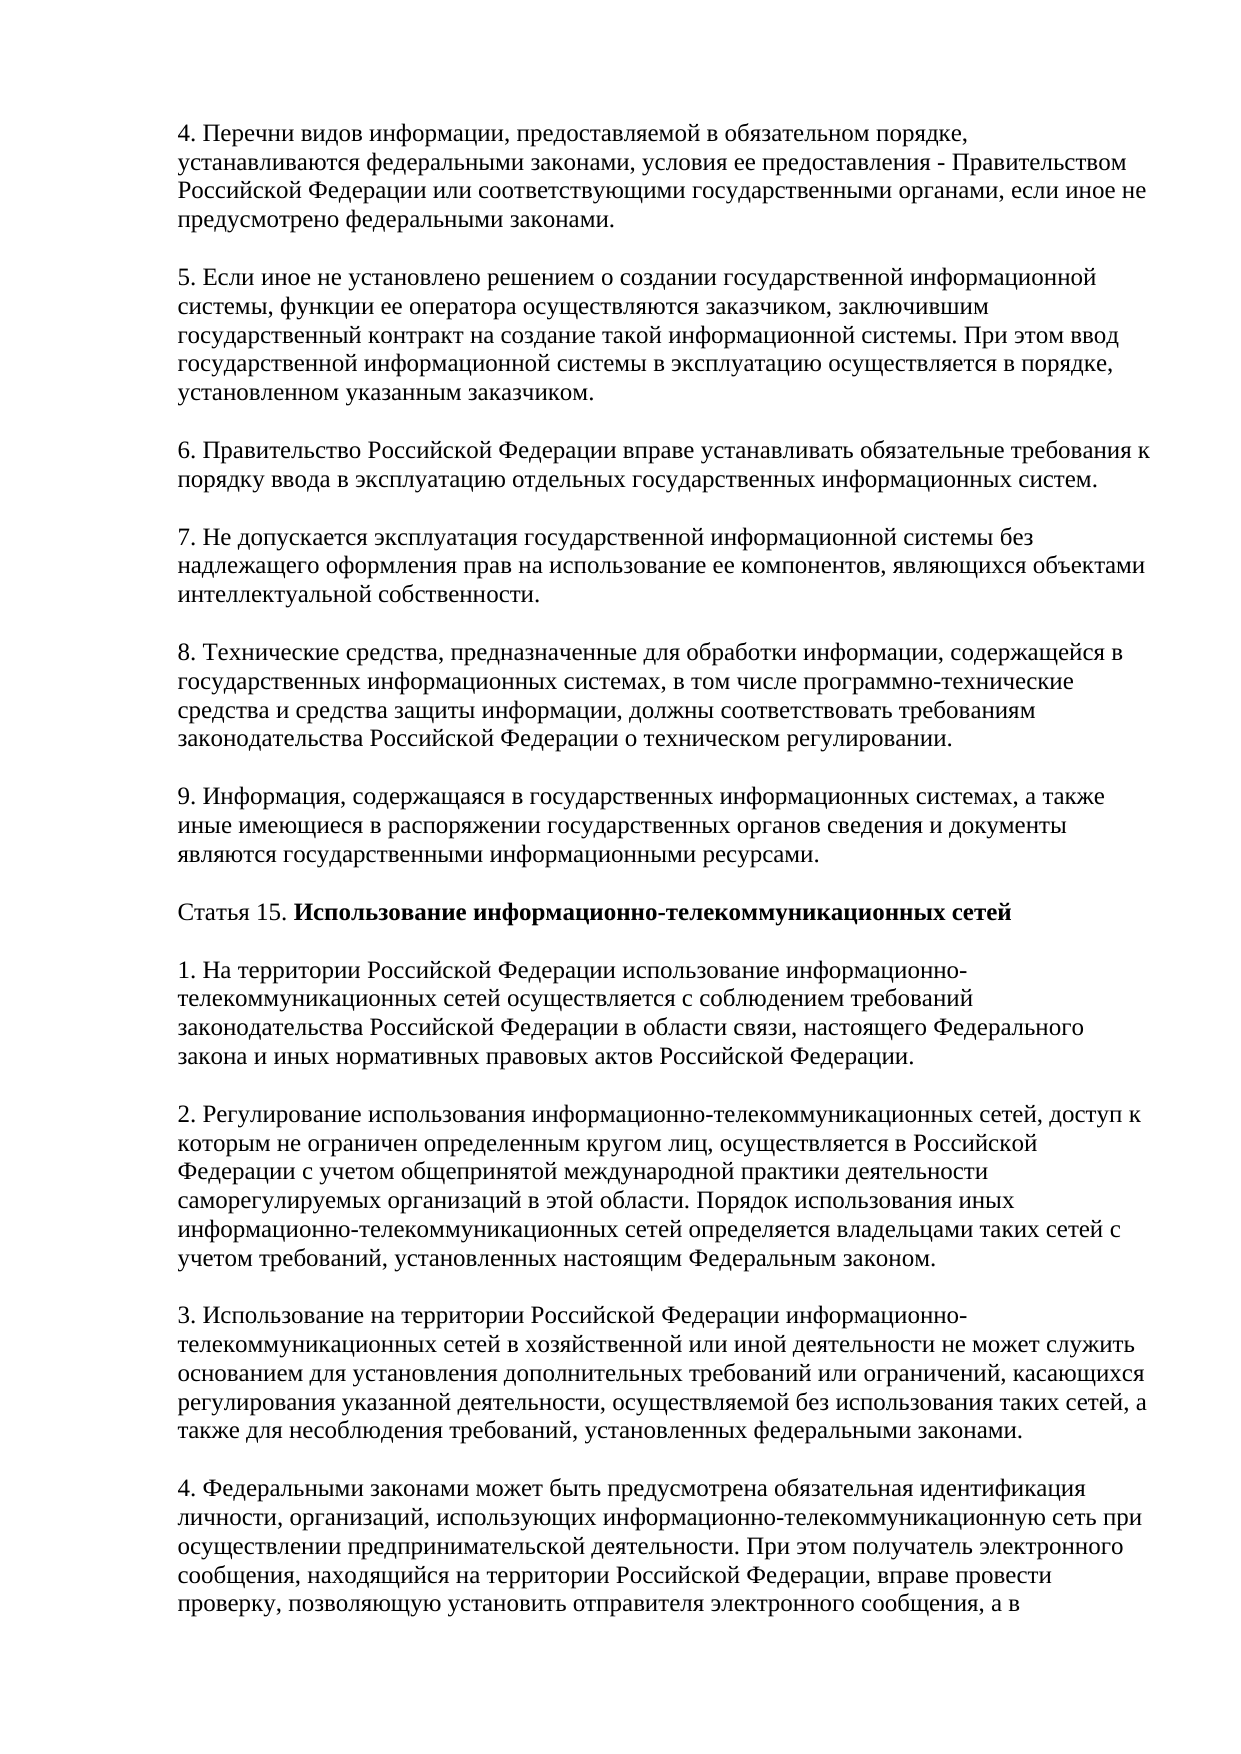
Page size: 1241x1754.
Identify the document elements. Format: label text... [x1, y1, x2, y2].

text 4. Перечни видов информации, предоставляемой в обязательном порядке, устанавливаются федеральными законами, условия ее предоставления - Правительством Российской Федерации или соответствующими государственными органами, если иное не предусмотрено федеральными законами. [177, 118, 1152, 233]
text 8. Технические средства, предназначенные для обработки информации, содержащейся в государственных информационных системах, в том числе программно-технические средства и средства защиты информации, должны соответствовать требованиям законодательства Российской Федерации о техническом регулировании. [177, 637, 1152, 752]
text 2. Регулирование использования информационно-телекоммуникационных сетей, доступ к которым не ограничен определенным кругом лиц, осуществляется в Российской Федерации с учетом общепринятой международной практики деятельности саморегулируемых организаций в этой области. Порядок использования иных информационно-телекоммуникационных сетей определяется владельцами таких сетей с учетом требований, установленных настоящим Федеральным законом. [177, 1099, 1152, 1271]
text 3. Использование на территории Российской Федерации информационно-телекоммуникационных сетей в хозяйственной или иной деятельности не может служить основанием для установления дополнительных требований или ограничений, касающихся регулирования указанной деятельности, осуществляемой без использования таких сетей, а также для несоблюдения требований, установленных федеральными законами. [177, 1301, 1152, 1444]
text 5. Если иное не установлено решением о создании государственной информационной системы, функции ее оператора осуществляются заказчиком, заключившим государственный контракт на создание такой информационной системы. При этом ввод государственной информационной системы в эксплуатацию осуществляется в порядке, установленном указанным заказчиком. [177, 262, 1152, 406]
text 7. Не допускается эксплуатация государственной информационной системы без надлежащего оформления прав на использование ее компонентов, являющихся объектами интеллектуальной собственности. [177, 522, 1152, 608]
text 6. Правительство Российской Федерации вправе устанавливать обязательные требования к порядку ввода в эксплуатацию отдельных государственных информационных систем. [177, 435, 1152, 493]
text Статья 15. Использование информационно-телекоммуникационных сетей [177, 897, 1152, 926]
text 9. Информация, содержащаяся в государственных информационных системах, а также иные имеющиеся в распоряжении государственных органов сведения и документы являются государственными информационными ресурсами. [177, 781, 1152, 868]
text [177, 1473, 1152, 1617]
text 1. На территории Российской Федерации использование информационно-телекоммуникационных сетей осуществляется с соблюдением требований законодательства Российской Федерации в области связи, настоящего Федерального закона и иных нормативных правовых актов Российской Федерации. [177, 955, 1152, 1070]
